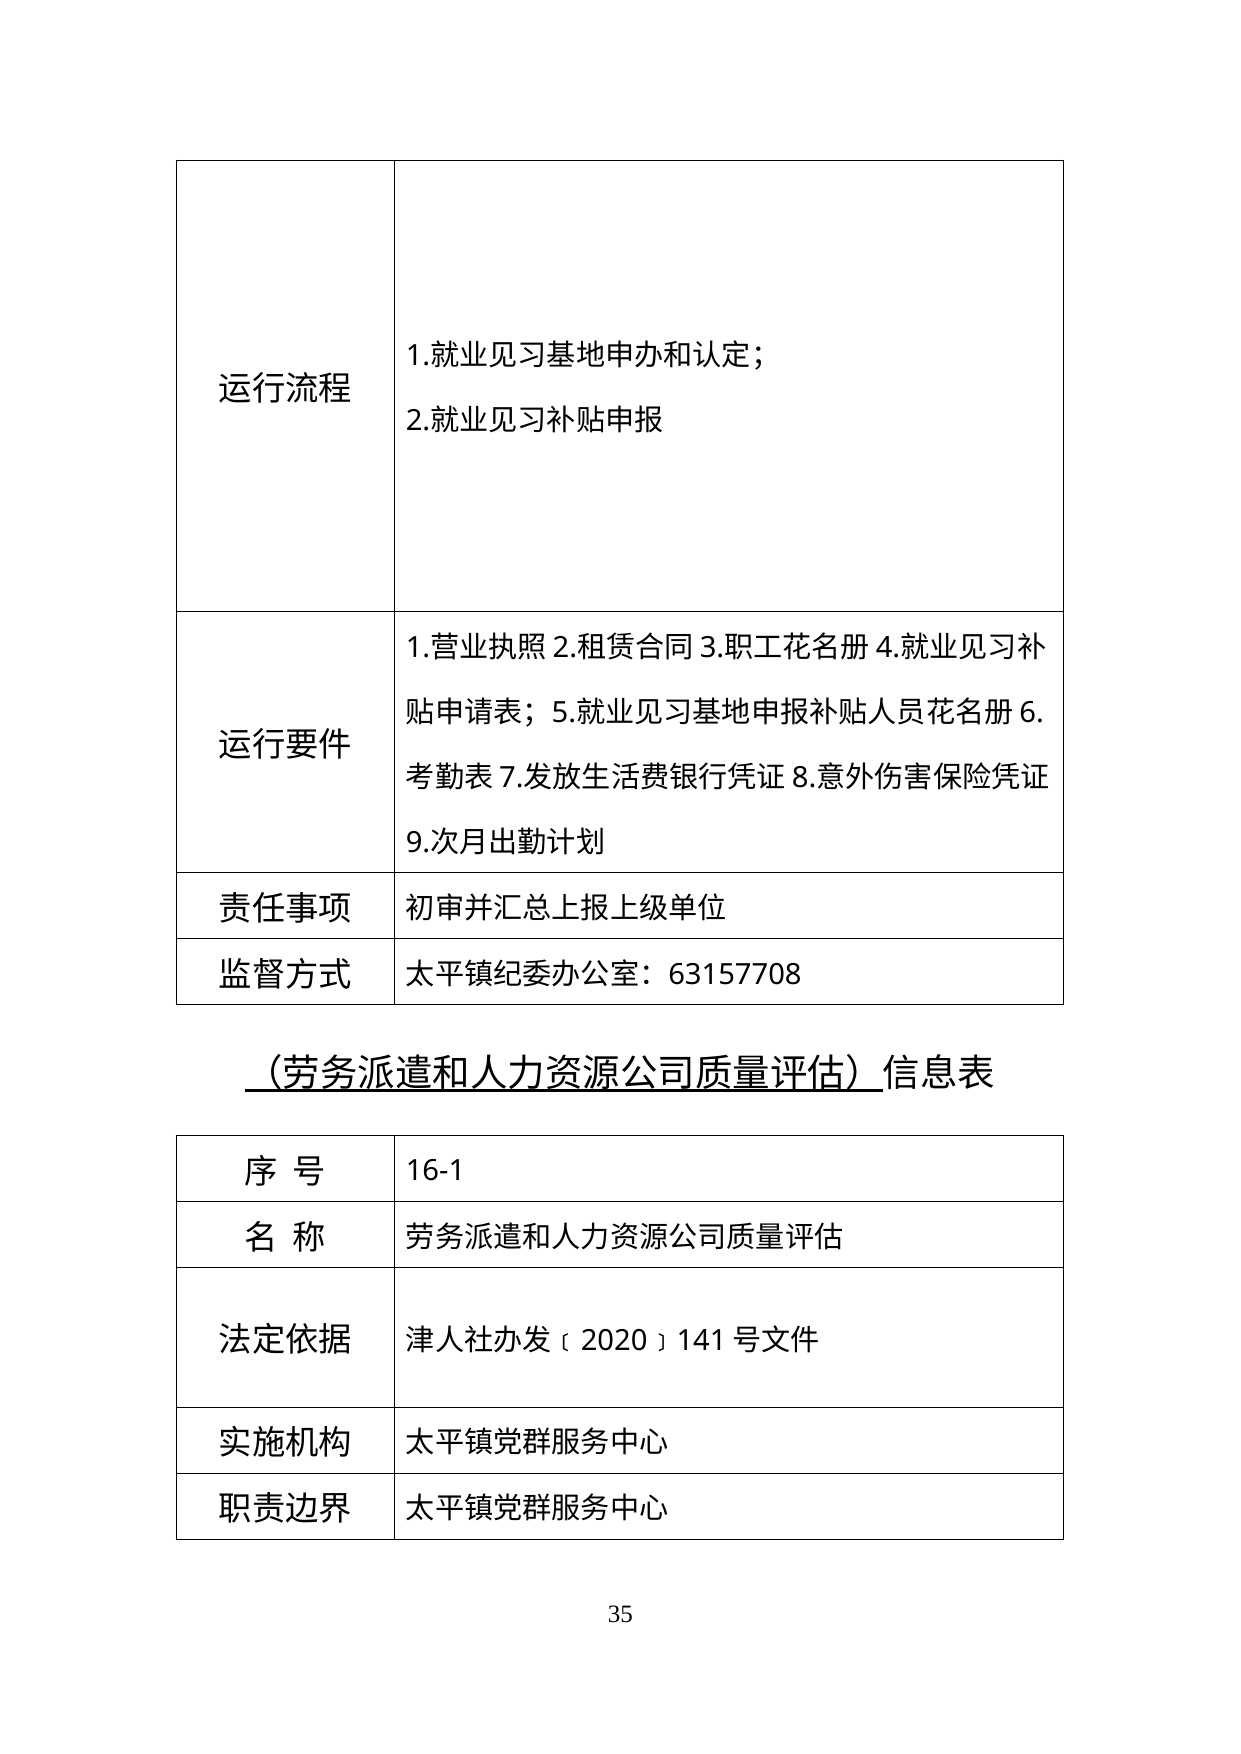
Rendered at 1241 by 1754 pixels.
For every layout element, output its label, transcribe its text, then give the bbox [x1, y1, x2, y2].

table_cell 名 称 [177, 1202, 394, 1267]
table_cell 太平镇党群服务中心 [395, 1408, 1063, 1473]
table_cell 太平镇纪委办公室：63157708 [395, 939, 1063, 1004]
table_cell 责任事项 [177, 873, 394, 938]
table_cell 实施机构 [177, 1408, 394, 1473]
table_cell 运行流程 [177, 161, 394, 611]
table_cell 1.就业见习基地申办和认定； 2.就业见习补贴申报 [395, 161, 1063, 611]
table_cell 运行要件 [177, 612, 394, 872]
text （劳务派遣和人力资源公司质量评估）信息表 [165, 1038, 1075, 1103]
table_cell 监督方式 [177, 939, 394, 1004]
table_cell 1.营业执照2.租赁合同3.职工花名册4.就业见习补贴申请表；5.就业见习基地申报补贴人员花名册6.考勤表7.发放生活费银行凭证8.意外伤害保险凭证9.次月出勤计划 [395, 612, 1063, 872]
table_header 序 号 [177, 1136, 394, 1201]
table_cell 初审并汇总上报上级单位 [395, 873, 1063, 938]
table_header 16-1 [395, 1136, 1063, 1201]
table_cell 津人社办发﹝2020﹞141号文件 [395, 1268, 1063, 1407]
table_cell 太平镇党群服务中心 [395, 1474, 1063, 1539]
table_cell 职责边界 [177, 1474, 394, 1539]
table_cell 法定依据 [177, 1268, 394, 1407]
table_cell 劳务派遣和人力资源公司质量评估 [395, 1202, 1063, 1267]
